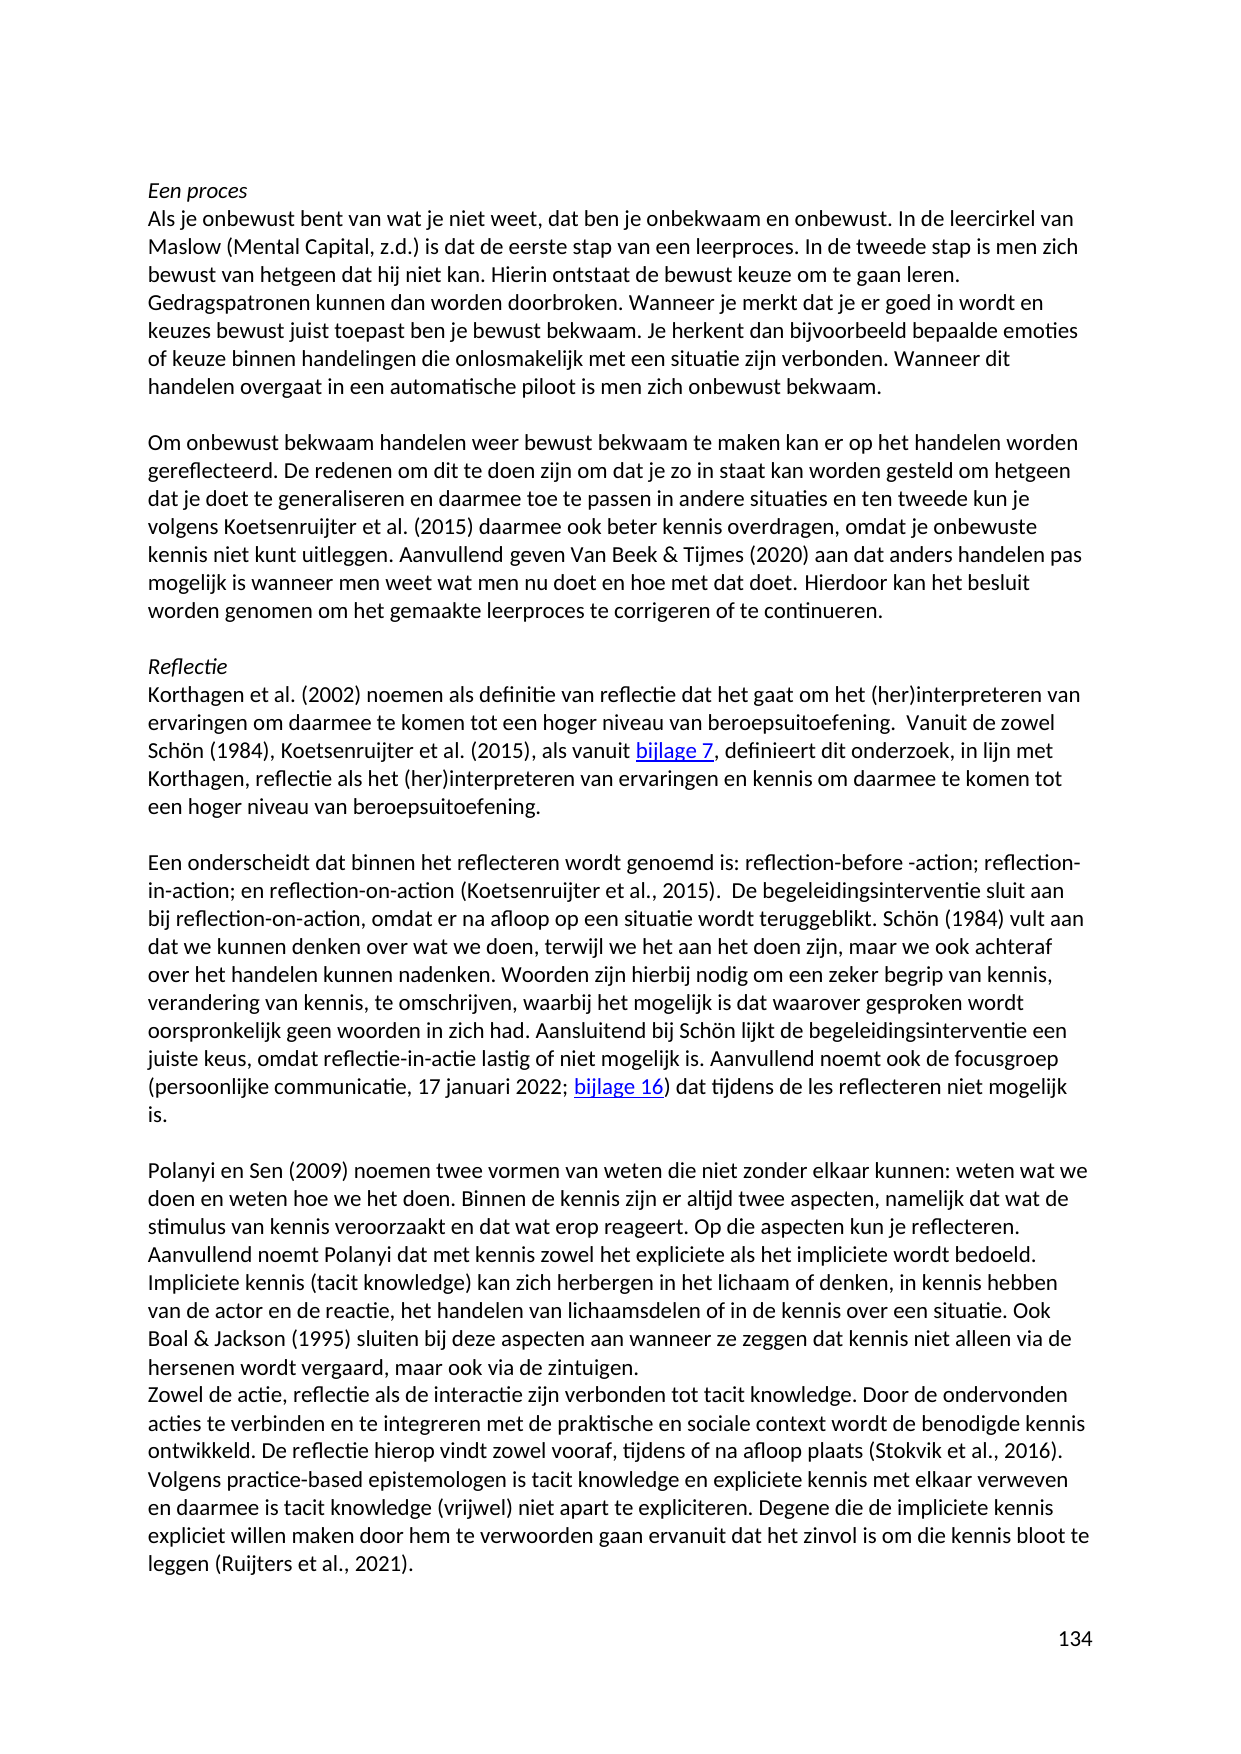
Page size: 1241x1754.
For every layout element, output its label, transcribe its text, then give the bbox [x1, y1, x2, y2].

text Een proces [148, 176, 1092, 204]
text Een onderscheidt dat binnen het reflecteren wordt genoemd is: reflection-before -action; reflection-in-action; en reflection-on-action (Koetsenruijter et al., 2015). De begeleidingsinterventie sluit aan bij reflection-on-action, omdat er na afloop op een situatie wordt teruggeblikt. Schön (1984) vult aan dat we kunnen denken over wat we doen, terwijl we het aan het doen zijn, maar we ook achteraf over het handelen kunnen nadenken. Woorden zijn hierbij nodig om een zeker begrip van kennis, verandering van kennis, te omschrijven, waarbij het mogelijk is dat waarover gesproken wordt oorspronkelijk geen woorden in zich had. Aansluitend bij Schön lijkt de begeleidingsinterventie een juiste keus, omdat reflectie-in-actie lastig of niet mogelijk is. Aanvullend noemt ook de focusgroep (persoonlijke communicatie, 17 januari 2022; bijlage 16) dat tijdens de les reflecteren niet mogelijk is. [148, 848, 1092, 1128]
text Korthagen et al. (2002) noemen als definitie van reflectie dat het gaat om het (her)interpreteren van ervaringen om daarmee te komen tot een hoger niveau van beroepsuitoefening. Vanuit de zowel Schön (1984), Koetsenruijter et al. (2015), als vanuit bijlage 7, definieert dit onderzoek, in lijn met Korthagen, reflectie als het (her)interpreteren van ervaringen en kennis om daarmee te komen tot een hoger niveau van beroepsuitoefening. [148, 680, 1092, 820]
text Polanyi en Sen (2009) noemen twee vormen van weten die niet zonder elkaar kunnen: weten wat we doen en weten hoe we het doen. Binnen de kennis zijn er altijd twee aspecten, namelijk dat wat de stimulus van kennis veroorzaakt en dat wat erop reageert. Op die aspecten kun je reflecteren. Aanvullend noemt Polanyi dat met kennis zowel het expliciete als het impliciete wordt bedoeld. Impliciete kennis (tacit knowledge) kan zich herbergen in het lichaam of denken, in kennis hebben van de actor en de reactie, het handelen van lichaamsdelen of in de kennis over een situatie. Ook Boal & Jackson (1995) sluiten bij deze aspecten aan wanneer ze zeggen dat kennis niet alleen via de hersenen wordt vergaard, maar ook via de zintuigen. [148, 1156, 1092, 1381]
text Reflectie [148, 652, 1092, 680]
text Als je onbewust bent van wat je niet weet, dat ben je onbekwaam en onbewust. In de leercirkel van Maslow (Mental Capital, z.d.) is dat de eerste stap van een leerproces. In de tweede stap is men zich bewust van hetgeen dat hij niet kan. Hierin ontstaat de bewust keuze om te gaan leren. Gedragspatronen kunnen dan worden doorbroken. Wanneer je merkt dat je er goed in wordt en keuzes bewust juist toepast ben je bewust bekwaam. Je herkent dan bijvoorbeeld bepaalde emoties of keuze binnen handelingen die onlosmakelijk met een situatie zijn verbonden. Wanneer dit handelen overgaat in een automatische piloot is men zich onbewust bekwaam. [148, 204, 1092, 400]
text Zowel de actie, reflectie als de interactie zijn verbonden tot tacit knowledge. Door de ondervonden acties te verbinden en te integreren met de praktische en sociale context wordt de benodigde kennis ontwikkeld. De reflectie hierop vindt zowel vooraf, tijdens of na afloop plaats (Stokvik et al., 2016). Volgens practice-based epistemologen is tacit knowledge en expliciete kennis met elkaar verweven en daarmee is tacit knowledge (vrijwel) niet apart te expliciteren. Degene die de impliciete kennis expliciet willen maken door hem te verwoorden gaan ervanuit dat het zinvol is om die kennis bloot te leggen (Ruijters et al., 2021). [148, 1381, 1092, 1577]
text Om onbewust bekwaam handelen weer bewust bekwaam te maken kan er op het handelen worden gereflecteerd. De redenen om dit te doen zijn om dat je zo in staat kan worden gesteld om hetgeen dat je doet te generaliseren en daarmee toe te passen in andere situaties en ten tweede kun je volgens Koetsenruijter et al. (2015) daarmee ook beter kennis overdragen, omdat je onbewuste kennis niet kunt uitleggen. Aanvullend geven Van Beek & Tijmes (2020) aan dat anders handelen pas mogelijk is wanneer men weet wat men nu doet en hoe met dat doet. Hierdoor kan het besluit worden genomen om het gemaakte leerproces te corrigeren of te continueren. [148, 428, 1092, 624]
